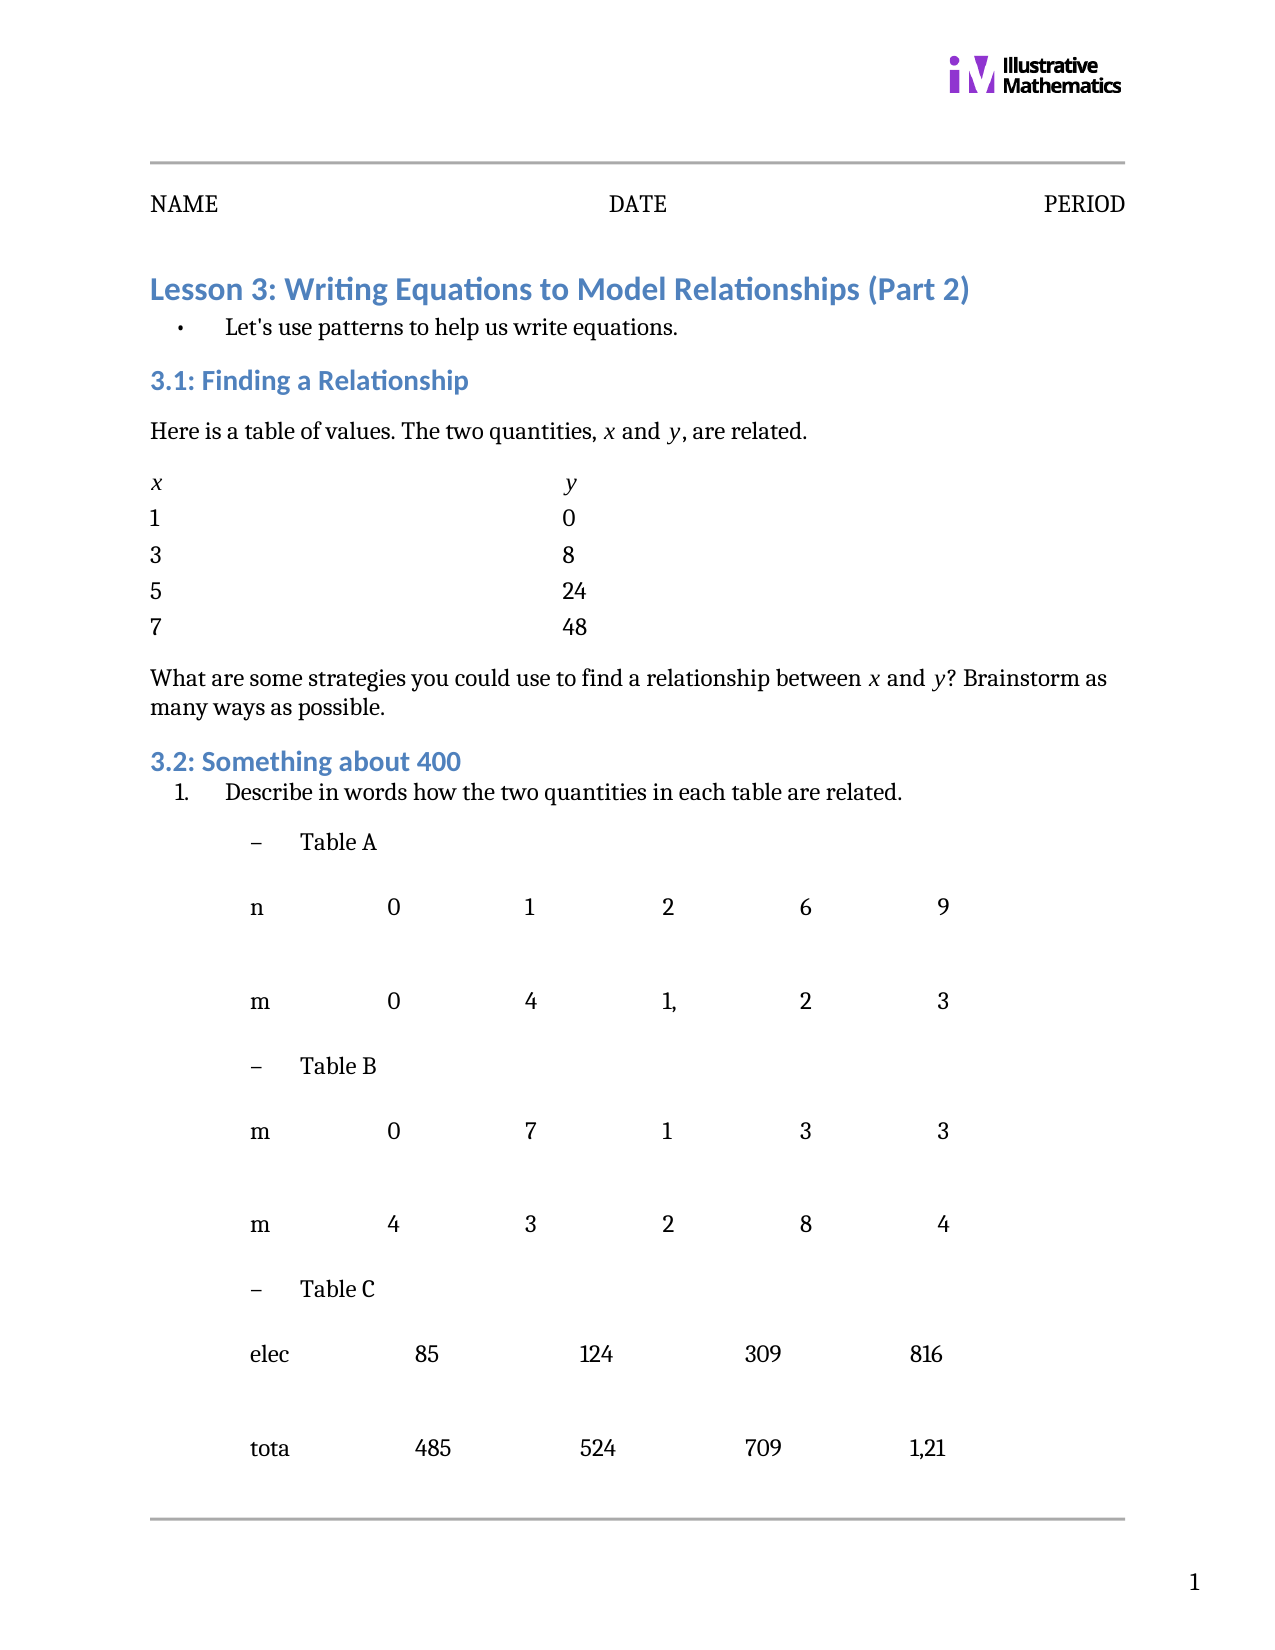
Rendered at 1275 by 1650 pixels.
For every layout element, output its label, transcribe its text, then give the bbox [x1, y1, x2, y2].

table_cell 81 [689, 1178, 826, 1272]
table_cell 524 [469, 1402, 634, 1495]
table_header 0 [276, 1084, 414, 1178]
table_cell 485 [304, 1402, 469, 1495]
table_cell 3,600 [826, 954, 964, 1048]
table_header number of laps, [139, 860, 276, 954]
table_header 0 [276, 860, 414, 954]
table_cell 0 [551, 501, 964, 537]
table_header 319 [689, 1084, 826, 1178]
table_cell 0 [276, 954, 414, 1048]
table_header 309 [634, 1308, 799, 1402]
table_header [551, 464, 964, 501]
table_header 124 [469, 1308, 634, 1402]
table_cell 325 [414, 1178, 551, 1272]
list Let's use patterns to help us write equations. [175, 313, 1125, 342]
table_cell 7 [139, 609, 551, 646]
list Table A [250, 828, 1125, 857]
subtitle Lesson 3: Writing Equations to Model Relationships (Part 2) [150, 268, 1125, 309]
table_header 816 [799, 1308, 964, 1402]
table_header 6 [689, 860, 826, 954]
table_cell 48 [551, 609, 964, 646]
list Table C [250, 1275, 1125, 1304]
table_cell meters run, [139, 954, 276, 1048]
list Describe in words how the two quantities in each table are related. [175, 778, 1125, 807]
picture [949, 55, 1121, 93]
subtitle 3.1: Finding a Relationship [150, 362, 1125, 398]
table_header 75 [414, 1084, 551, 1178]
table_cell 2,400 [689, 954, 826, 1048]
table_cell 400 [276, 1178, 414, 1272]
table_header 396 [826, 1084, 964, 1178]
table_cell 4 [826, 1178, 964, 1272]
table_header electricity bills in dollars, [139, 1308, 304, 1402]
table_header [139, 464, 551, 501]
text Here is a table of values. The two quantities, and , are related. [150, 417, 1125, 446]
table_header 1 [414, 860, 551, 954]
table_cell 24 [551, 573, 964, 609]
table_cell 1 [139, 501, 551, 537]
table_cell 709 [634, 1402, 799, 1495]
table_header meters from home, [139, 1084, 276, 1178]
table_cell 272 [551, 1178, 689, 1272]
table_cell 1,216 [799, 1402, 964, 1495]
table_cell 8 [551, 537, 964, 573]
table_cell 5 [139, 573, 551, 609]
table_cell 400 [414, 954, 551, 1048]
table_cell 3 [139, 537, 551, 573]
table_header 9 [826, 860, 964, 954]
subtitle 3.2: Something about 400 [150, 743, 1125, 778]
list Table B [250, 1052, 1125, 1080]
table_cell 1,000 [551, 954, 689, 1048]
table_header 2.5 [551, 860, 689, 954]
table_cell total expenses in dollars, [139, 1402, 304, 1495]
table_header 128 [551, 1084, 689, 1178]
text What are some strategies you could use to find a relationship between and ? Brainstorm as many ways as possible. [150, 664, 1125, 722]
table_cell meters from school, [139, 1178, 276, 1272]
table_header 85 [304, 1308, 469, 1402]
